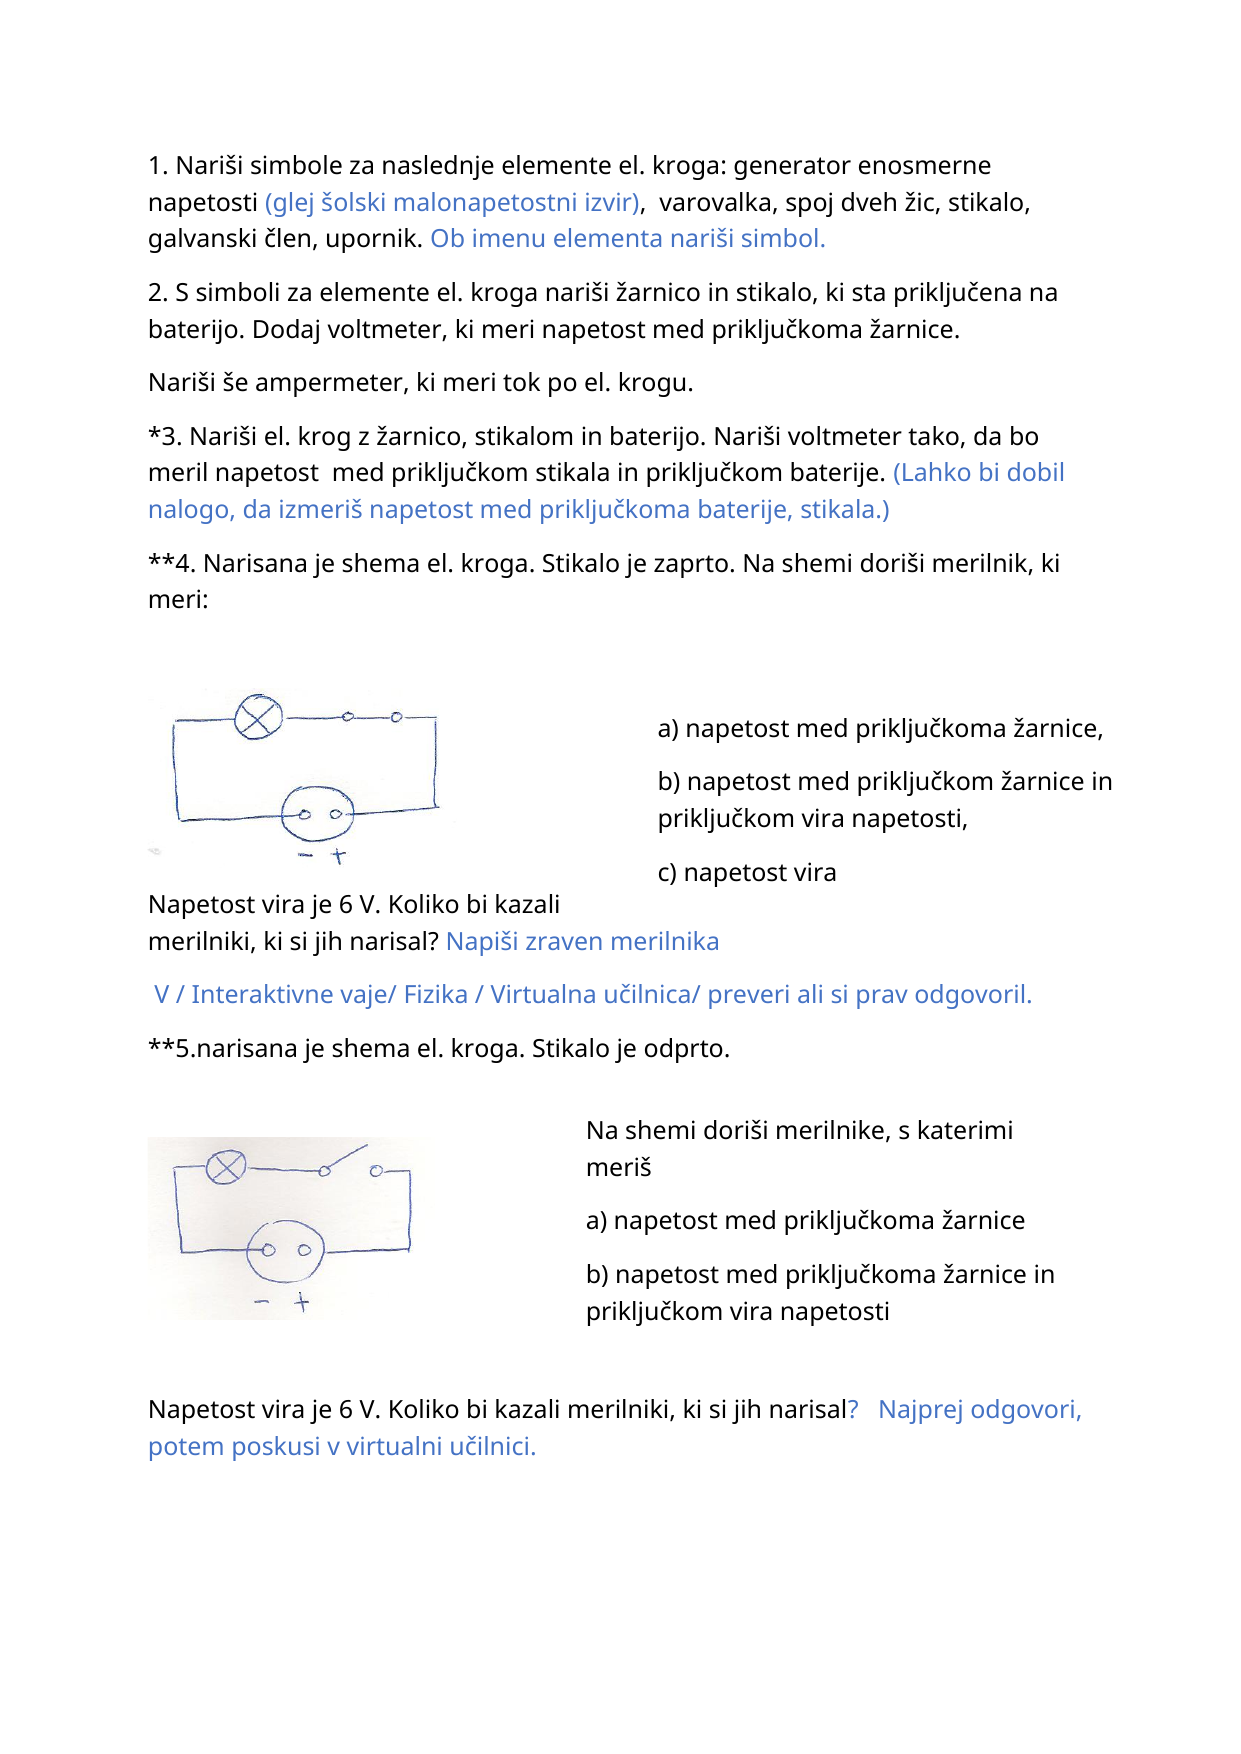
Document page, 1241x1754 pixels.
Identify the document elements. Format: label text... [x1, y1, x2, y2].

picture [147, 1137, 435, 1320]
text Nariši še ampermeter, ki meri tok po el. krogu. [148, 365, 1093, 399]
picture [147, 688, 457, 868]
text 2. S simboli za elemente el. kroga nariši žarnico in stikalo, ki sta priključena na baterijo. Dodaj voltmeter, ki meri napetost med priključkoma žarnice. [148, 274, 1093, 345]
text **4. Narisana je shema el. kroga. Stikalo je zaprto. Na shemi doriši merilnik, ki meri: [148, 545, 1093, 616]
text **5.narisana je shema el. kroga. Stikalo je odprto. [148, 1031, 1093, 1065]
text *3. Nariši el. krog z žarnico, stikalom in baterijo. Nariši voltmeter tako, da bo meril napetost med priključkom stikala in priključkom baterije. (Lahko bi dobil nalogo, da izmeriš napetost med priključkoma baterije, stikala.) [148, 418, 1093, 526]
text Napetost vira je 6 V. Koliko bi kazali merilniki, ki si jih narisal? Napiši zraven merilnika [148, 887, 1093, 958]
text Napetost vira je 6 V. Koliko bi kazali merilniki, ki si jih narisal? Najprej odgovori, potem poskusi v virtualni učilnici. [148, 1391, 1093, 1462]
text 1. Nariši simbole za naslednje elemente el. kroga: generator enosmerne napetosti (glej šolski malonapetostni izvir), varovalka, spoj dveh žic, stikalo, galvanski člen, upornik. Ob imenu elementa nariši simbol. [148, 148, 1093, 255]
text V / Interaktivne vaje/ Fizika / Virtualna učilnica/ preveri ali si prav odgovoril. [148, 977, 1093, 1011]
